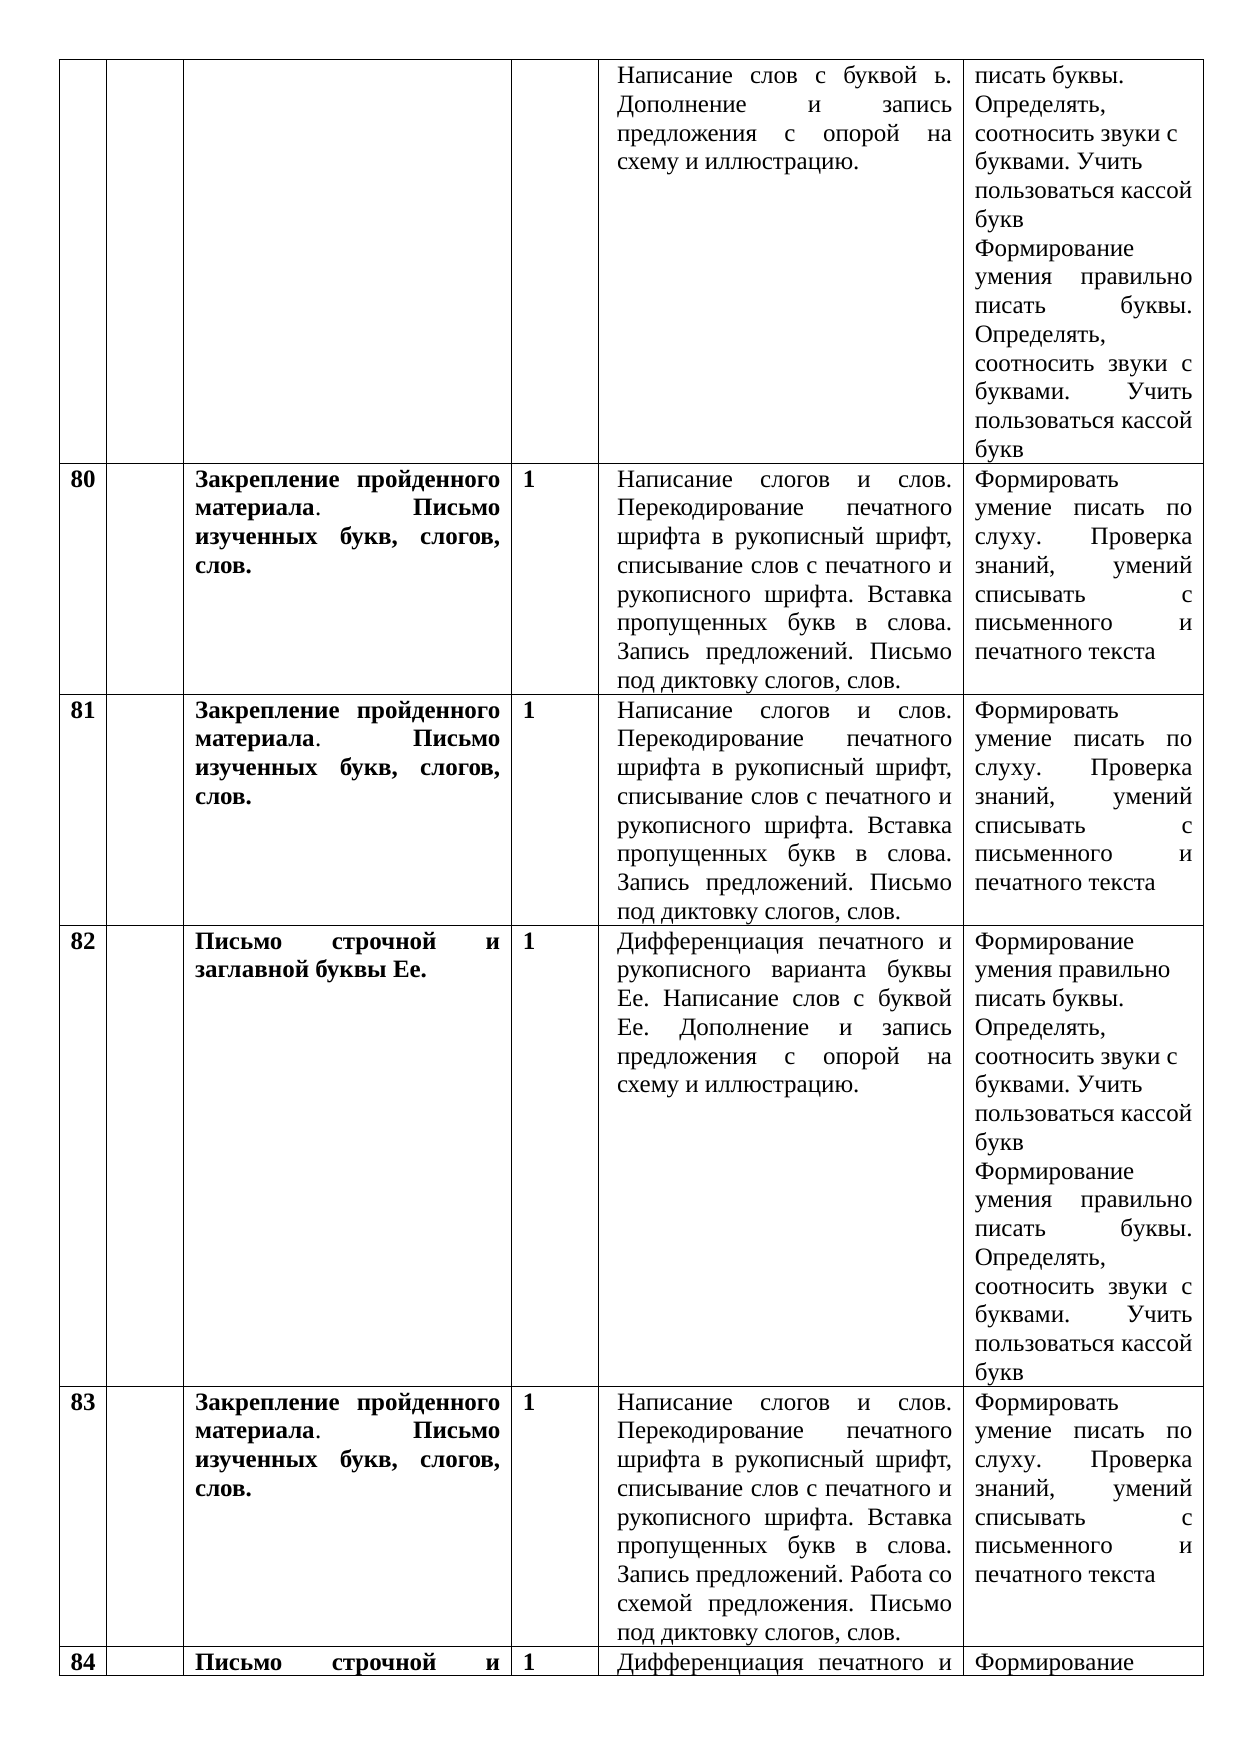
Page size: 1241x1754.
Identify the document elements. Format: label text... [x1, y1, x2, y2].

table_cell Формировать умение писать по слуху. Проверка знаний, умений списывать с письменного и печатного текста [964, 464, 1203, 694]
table_cell Закрепление пройденного материала. Письмо изученных букв, слогов, слов. [184, 695, 511, 925]
table_cell Письмо строчной и заглавной буквы Ее. [184, 926, 511, 1386]
table_cell [107, 464, 183, 694]
table_cell [107, 926, 183, 1386]
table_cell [184, 60, 511, 463]
table_cell Закрепление пройденного материала. Письмо изученных букв, слогов, слов. [184, 1387, 511, 1646]
table_cell [107, 60, 183, 463]
table_cell 1 [512, 1387, 598, 1646]
table_cell 81 [60, 695, 106, 925]
table_cell 1 [512, 1647, 598, 1675]
table_cell Закрепление пройденного материала. Письмо изученных букв, слогов, слов. [184, 464, 511, 694]
table_cell 79 [60, 60, 106, 463]
table_cell 1 [512, 926, 598, 1386]
table_cell Написание слогов и слов. Перекодирование печатного шрифта в рукописный шрифт, списывание слов с печатного и рукописного шрифта. Вставка пропущенных букв в слова. Запись предложений. Письмо под диктовку слогов, слов. [599, 695, 963, 925]
table_cell Дифференциация печатного и рукописного варианта буквы Ее. Написание слов с буквой Ее. Дополнение и запись предложения с опорой на схему и иллюстрацию. [599, 926, 963, 1386]
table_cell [964, 60, 1203, 463]
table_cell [184, 1647, 511, 1675]
table_cell [107, 695, 183, 925]
table_cell 80 [60, 464, 106, 694]
table_cell 1 [512, 464, 598, 694]
table_cell 1 [512, 695, 598, 925]
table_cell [599, 60, 963, 463]
table_cell [107, 1647, 183, 1675]
table_cell Написание слогов и слов. Перекодирование печатного шрифта в рукописный шрифт, списывание слов с печатного и рукописного шрифта. Вставка пропущенных букв в слова. Запись предложений. Письмо под диктовку слогов, слов. [599, 464, 963, 694]
table_cell Формировать умение писать по слуху. Проверка знаний, умений списывать с письменного и печатного текста [964, 695, 1203, 925]
table_cell Формировать умение писать по слуху. Проверка знаний, умений списывать с письменного и печатного текста [964, 1387, 1203, 1646]
table_cell 1 [512, 60, 598, 463]
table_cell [599, 1647, 963, 1675]
table_cell 84 [60, 1647, 106, 1675]
table_cell 83 [60, 1387, 106, 1646]
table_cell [964, 1647, 1203, 1675]
table_cell [107, 1387, 183, 1646]
table_cell 82 [60, 926, 106, 1386]
